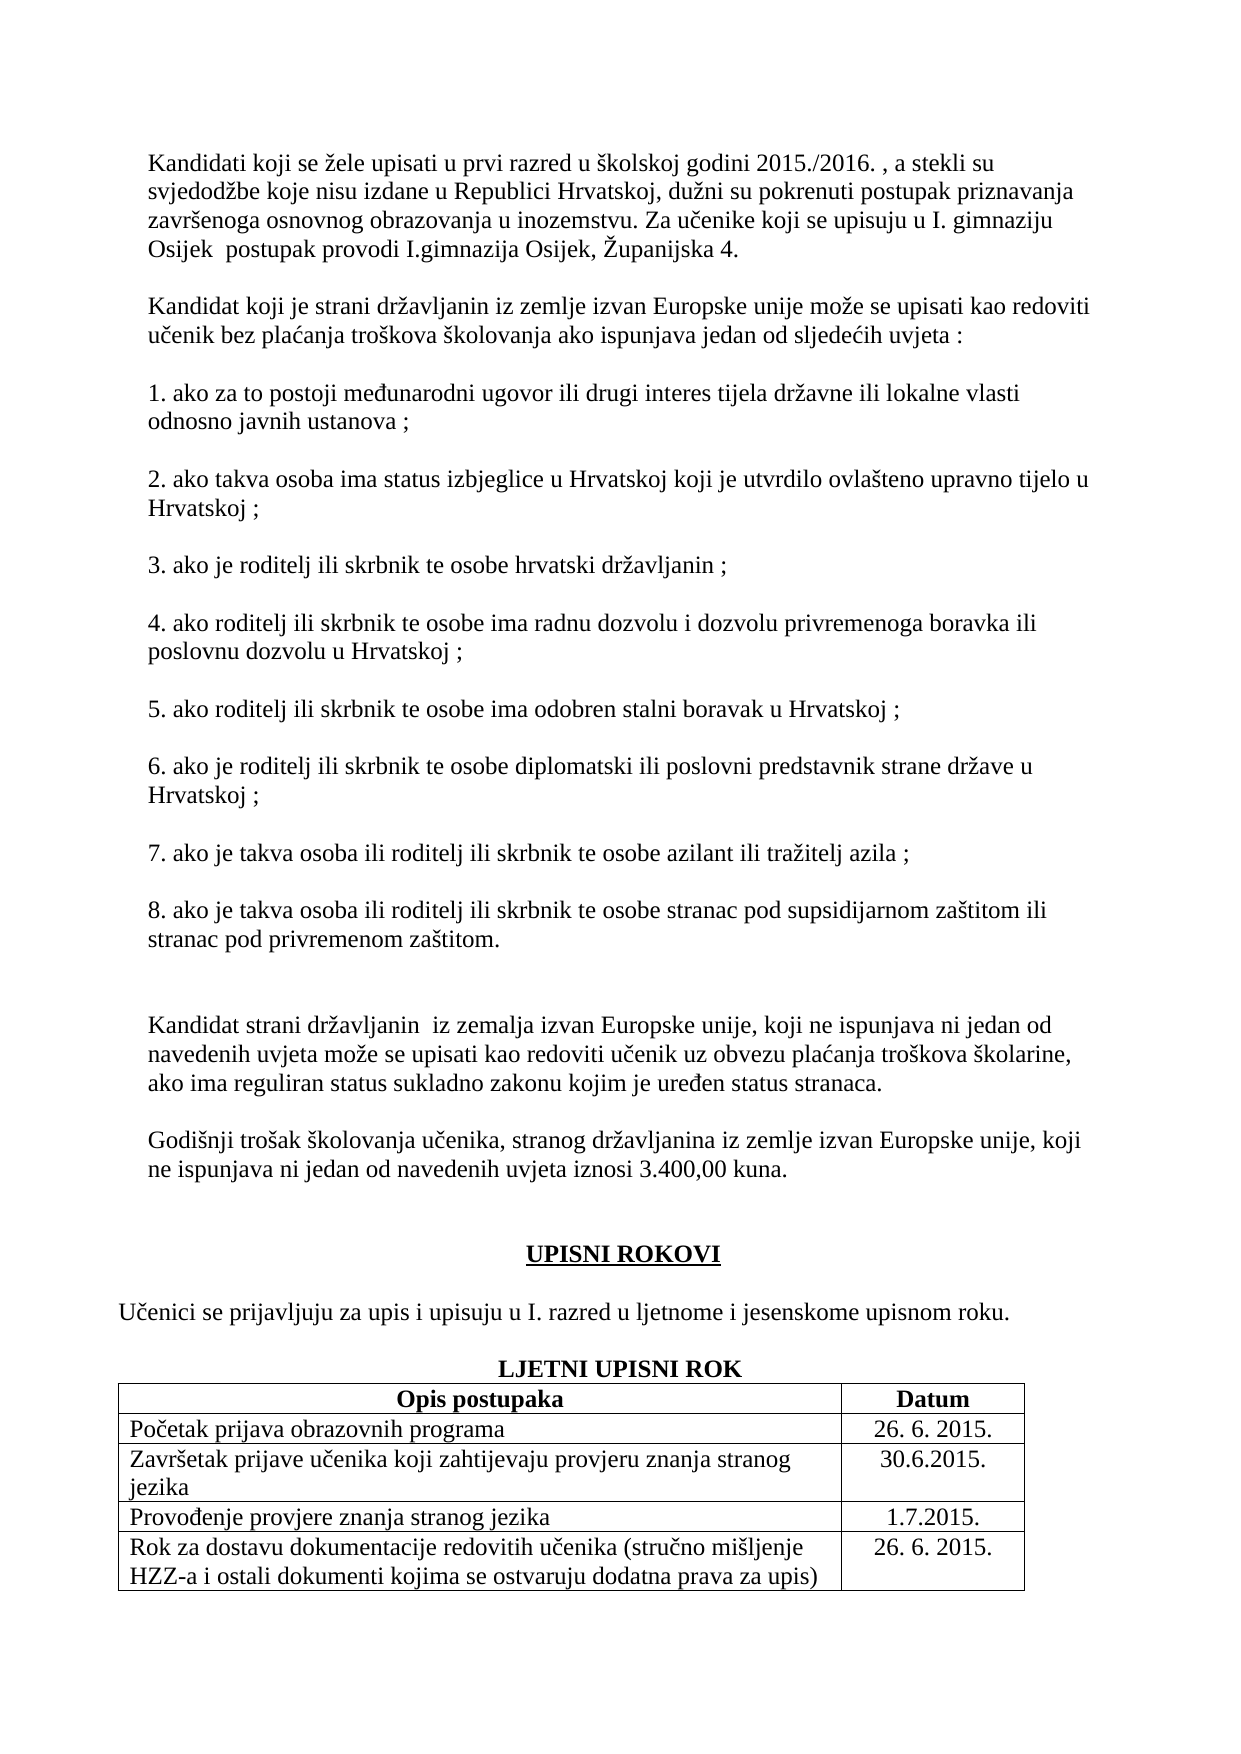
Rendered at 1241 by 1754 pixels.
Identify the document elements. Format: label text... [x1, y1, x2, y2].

table_cell Rok za dostavu dokumentacije redovitih učenika (stručno mišljenje HZZ-a i ostali dokumenti kojima se ostvaruju dodatna prava za upis) [119, 1532, 841, 1589]
text Kandidat strani državljanin iz zemalja izvan Europske unije, koji ne ispunjava ni jedan od navedenih uvjeta može se upisati kao redoviti učenik uz obvezu plaćanja troškova školarine, ako ima reguliran status sukladno zakonu kojim je uređen status stranaca. [148, 1010, 1093, 1096]
text Godišnji trošak školovanja učenika, stranog državljanina iz zemlje izvan Europske unije, koji ne ispunjava ni jedan od navedenih uvjeta iznosi 3.400,00 kuna. [148, 1125, 1093, 1183]
table_cell 30.6.2015. [842, 1444, 1024, 1501]
text 8. ako je takva osoba ili roditelj ili skrbnik te osobe stranac pod supsidijarnom zaštitom ili stranac pod privremenom zaštitom. [148, 895, 1093, 953]
text Učenici se prijavljuju za upis i upisuju u I. razred u ljetnome i jesenskome upisnom roku. [118, 1297, 1093, 1326]
text UPISNI ROKOVI [148, 1239, 1093, 1268]
text 3. ako je roditelj ili skrbnik te osobe hrvatski državljanin ; [148, 550, 1093, 579]
table_cell 1.7.2015. [842, 1502, 1024, 1531]
text Kandidati koji se žele upisati u prvi razred u školskoj godini 2015./2016. , a stekli su svjedodžbe koje nisu izdane u Republici Hrvatskoj, dužni su pokrenuti postupak priznavanja završenoga osnovnog obrazovanja u inozemstvu. Za učenike koji se upisuju u I. gimnaziju Osijek postupak provodi I.gimnazija Osijek, Županijska 4. [148, 148, 1093, 263]
text 7. ako je takva osoba ili roditelj ili skrbnik te osobe azilant ili tražitelj azila ; [148, 838, 1093, 866]
text 4. ako roditelj ili skrbnik te osobe ima radnu dozvolu i dozvolu privremenoga boravka ili poslovnu dozvolu u Hrvatskoj ; [148, 608, 1093, 665]
text 2. ako takva osoba ima status izbjeglice u Hrvatskoj koji je utvrdilo ovlašteno upravno tijelo u Hrvatskoj ; [148, 464, 1093, 521]
table_cell Početak prijava obrazovnih programa [119, 1414, 841, 1443]
text 6. ako je roditelj ili skrbnik te osobe diplomatski ili poslovni predstavnik strane države u Hrvatskoj ; [148, 751, 1093, 809]
table_header Opis postupaka [119, 1384, 841, 1413]
table_cell Provođenje provjere znanja stranog jezika [119, 1502, 841, 1531]
table_cell 26. 6. 2015. [842, 1414, 1024, 1443]
table_cell Završetak prijave učenika koji zahtijevaju provjeru znanja stranog jezika [119, 1444, 841, 1501]
text Kandidat koji je strani državljanin iz zemlje izvan Europske unije može se upisati kao redoviti učenik bez plaćanja troškova školovanja ako ispunjava jedan od sljedećih uvjeta : [148, 291, 1093, 349]
table_header Datum [842, 1384, 1024, 1413]
table_cell 26. 6. 2015. [842, 1532, 1024, 1589]
text 5. ako roditelj ili skrbnik te osobe ima odobren stalni boravak u Hrvatskoj ; [148, 694, 1093, 723]
text LJETNI UPISNI ROK [148, 1354, 1093, 1383]
text 1. ako za to postoji međunarodni ugovor ili drugi interes tijela državne ili lokalne vlasti odnosno javnih ustanova ; [148, 378, 1093, 435]
